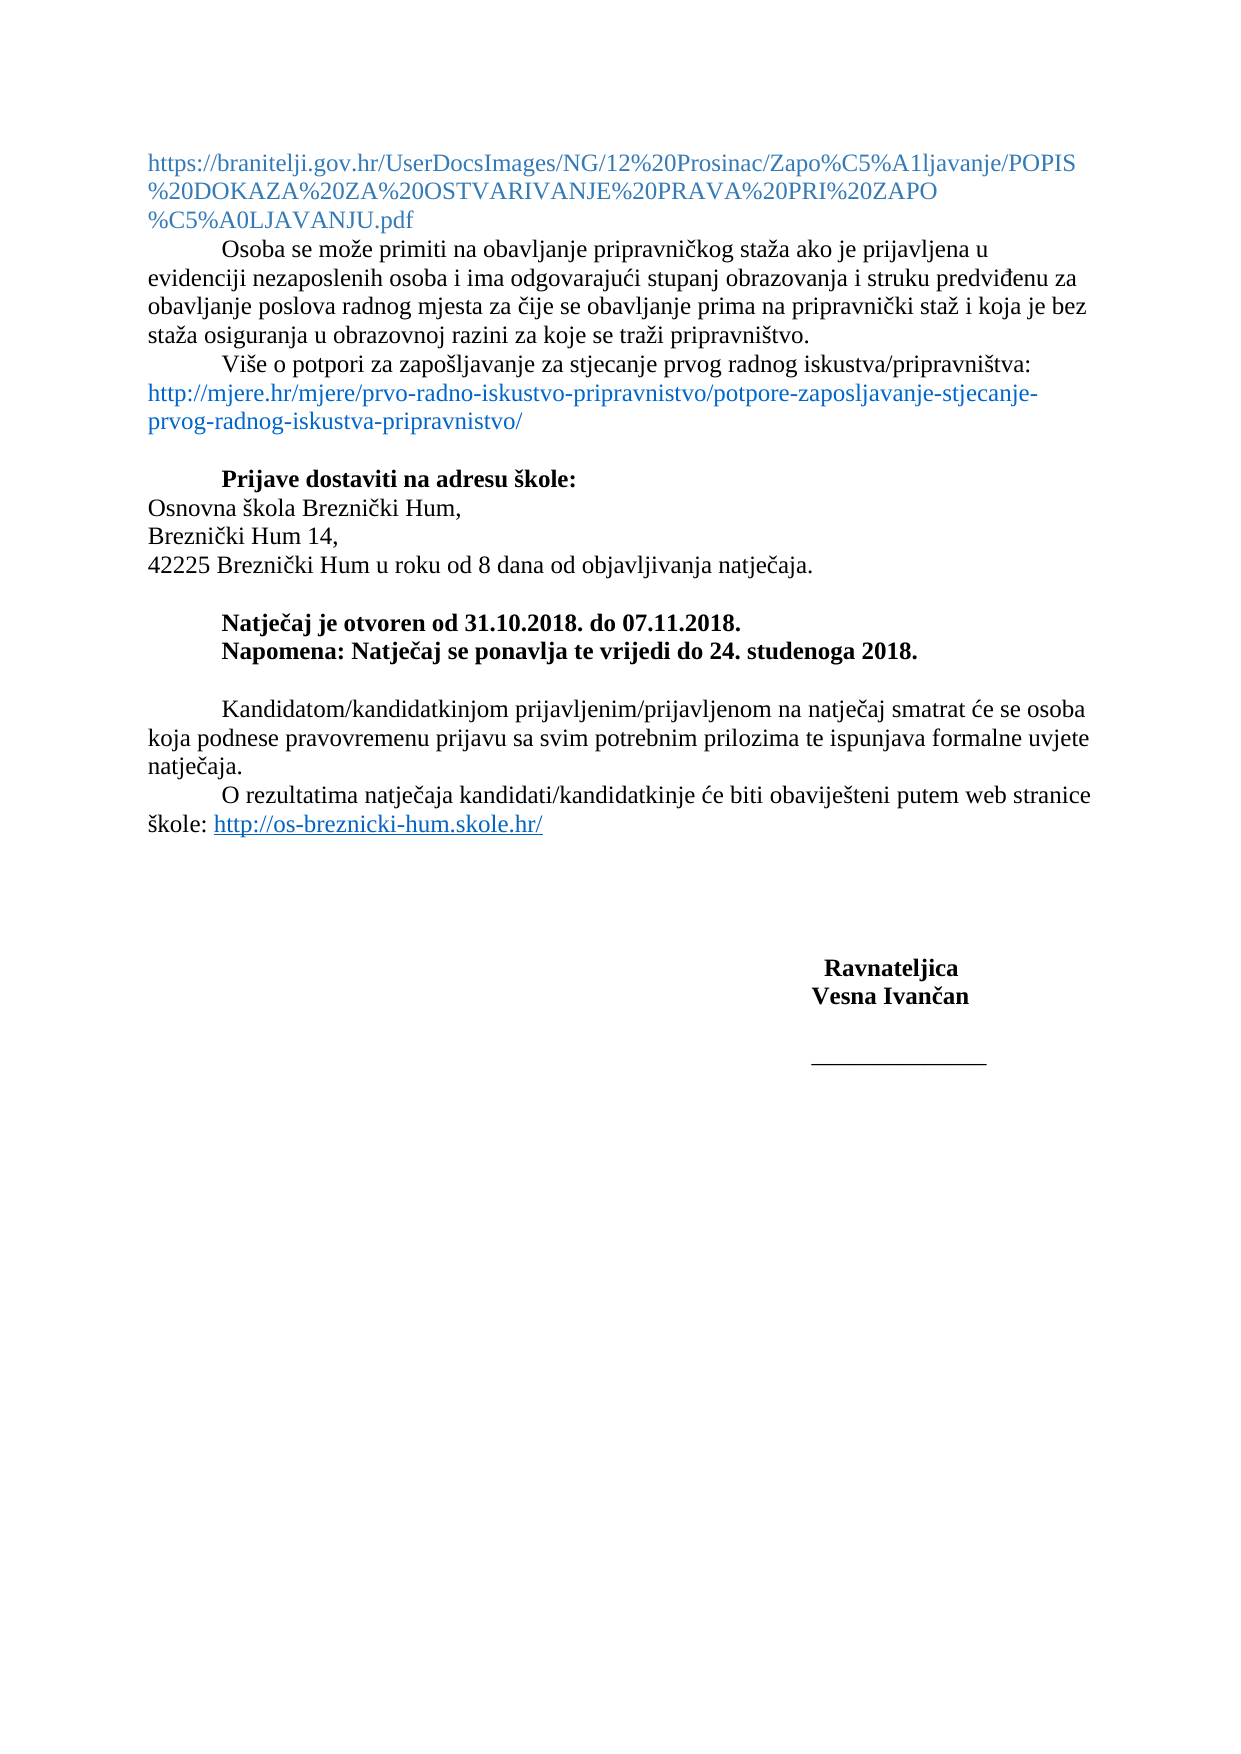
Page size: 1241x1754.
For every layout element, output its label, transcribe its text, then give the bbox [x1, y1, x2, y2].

text ______________ [811, 1039, 1093, 1068]
text Breznički Hum 14, [148, 521, 1093, 550]
text Prijave dostaviti na adresu škole: [148, 435, 1093, 493]
text Natječaj je otvoren od 31.10.2018. do 07.11.2018. [148, 579, 1093, 636]
text 42225 Breznički Hum u roku od 8 dana od objavljivanja natječaja. [148, 550, 1093, 579]
text Ravnateljica [811, 953, 1093, 981]
text Kandidatom/kandidatkinjom prijavljenim/prijavljenom na natječaj smatrat će se osoba koja podnese pravovremenu prijavu sa svim potrebnim prilozima te ispunjava formalne uvjete natječaja. O rezultatima natječaja kandidati/kandidatkinje će biti obaviješteni putem web stranice škole: http://os-breznicki-hum.skole.hr/ [148, 665, 1093, 866]
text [148, 148, 1093, 435]
text Vesna Ivančan [811, 981, 1093, 1010]
text Osnovna škola Breznički Hum, [148, 493, 1093, 521]
text Napomena: Natječaj se ponavlja te vrijedi do 24. studenoga 2018. [148, 636, 1093, 665]
